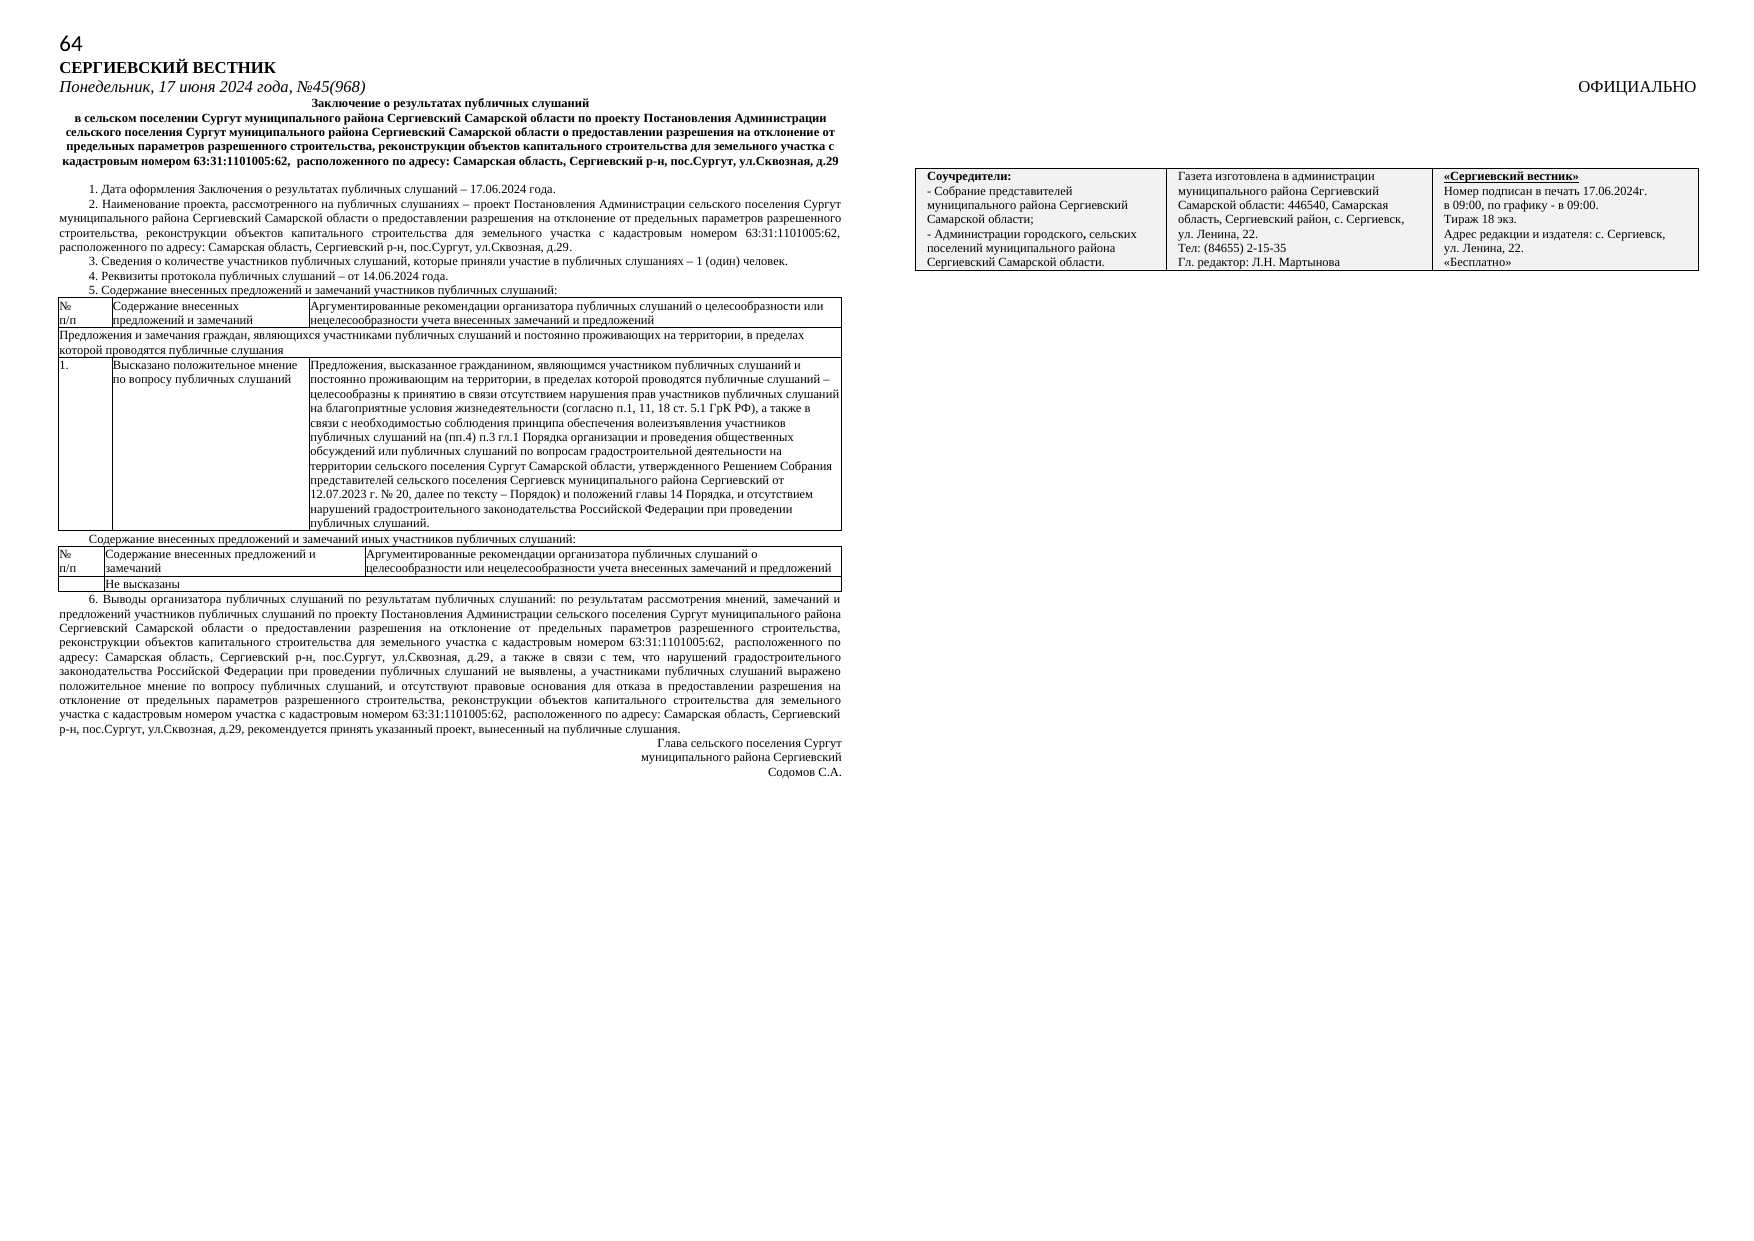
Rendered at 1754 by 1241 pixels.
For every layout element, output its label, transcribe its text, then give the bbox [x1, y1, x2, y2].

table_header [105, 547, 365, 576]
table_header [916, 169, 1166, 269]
text Содомов С.А. [59, 764, 842, 779]
text 3. Сведения о количестве участников публичных слушаний, которые приняли участие в публичных слушаниях – 1 (один) человек. [59, 254, 842, 268]
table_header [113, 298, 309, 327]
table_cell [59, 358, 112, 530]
text в сельском поселении Сургут муниципального района Сергиевский Самарской области по проекту Постановления Администрации сельского поселения Сургут муниципального района Сергиевский Самарской области о предоставлении разрешения на отклонение от предельных параметров разрешенного строительства, реконструкции объектов капитального строительства для земельного участка с кадастровым номером 63:31:1101005:62, расположенного по адресу: Самарская область, Сергиевский р-н, пос.Сургут, ул.Сквозная, д.29 [59, 110, 842, 168]
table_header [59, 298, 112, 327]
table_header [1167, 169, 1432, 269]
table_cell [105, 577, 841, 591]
text 6. Выводы организатора публичных слушаний по результатам публичных слушаний: по результатам рассмотрения мнений, замечаний и предложений участников публичных слушаний по проекту Постановления Администрации сельского поселения Сургут муниципального района Сергиевский Самарской области о предоставлении разрешения на отклонение от предельных параметров разрешенного строительства, реконструкции объектов капитального строительства для земельного участка с кадастровым номером 63:31:1101005:62, расположенного по адресу: Самарская область, Сергиевский р-н, пос.Сургут, ул.Сквозная, д.29, а также в связи с тем, что нарушений градостроительного законодательства Российской Федерации при проведении публичных слушаний не выявлены, а участниками публичных слушаний выражено положительное мнение по вопросу публичных слушаний, и отсутствуют правовые основания для отказа в предоставлении разрешения на отклонение от предельных параметров разрешенного строительства, реконструкции объектов капитального строительства для земельного участка с кадастровым номером участка с кадастровым номером 63:31:1101005:62, расположенного по адресу: Самарская область, Сергиевский р-н, пос.Сургут, ул.Сквозная, д.29, рекомендуется принять указанный проект, вынесенный на публичные слушания. [59, 592, 842, 736]
text 2. Наименование проекта, рассмотренного на публичных слушаниях – проект Постановления Администрации сельского поселения Сургут муниципального района Сергиевский Самарской области о предоставлении разрешения на отклонение от предельных параметров разрешенного строительства, реконструкции объектов капитального строительства для земельного участка с кадастровым номером 63:31:1101005:62, расположенного по адресу: Самарская область, Сергиевский р-н, пос.Сургут, ул.Сквозная, д.29. [59, 197, 842, 254]
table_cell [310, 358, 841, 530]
text Глава сельского поселения Сургут [59, 736, 842, 750]
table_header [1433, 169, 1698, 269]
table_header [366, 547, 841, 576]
text 5. Содержание внесенных предложений и замечаний участников публичных слушаний: [59, 283, 842, 297]
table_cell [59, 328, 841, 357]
text 1. Дата оформления Заключения о результатах публичных слушаний – 17.06.2024 года. [59, 182, 842, 197]
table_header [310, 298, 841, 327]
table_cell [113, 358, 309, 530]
text муниципального района Сергиевский [59, 750, 842, 764]
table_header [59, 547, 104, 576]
text Заключение о результатах публичных слушаний [59, 96, 842, 110]
text Содержание внесенных предложений и замечаний иных участников публичных слушаний: [59, 531, 842, 546]
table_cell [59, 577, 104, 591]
text 4. Реквизиты протокола публичных слушаний – от 14.06.2024 года. [59, 268, 842, 283]
